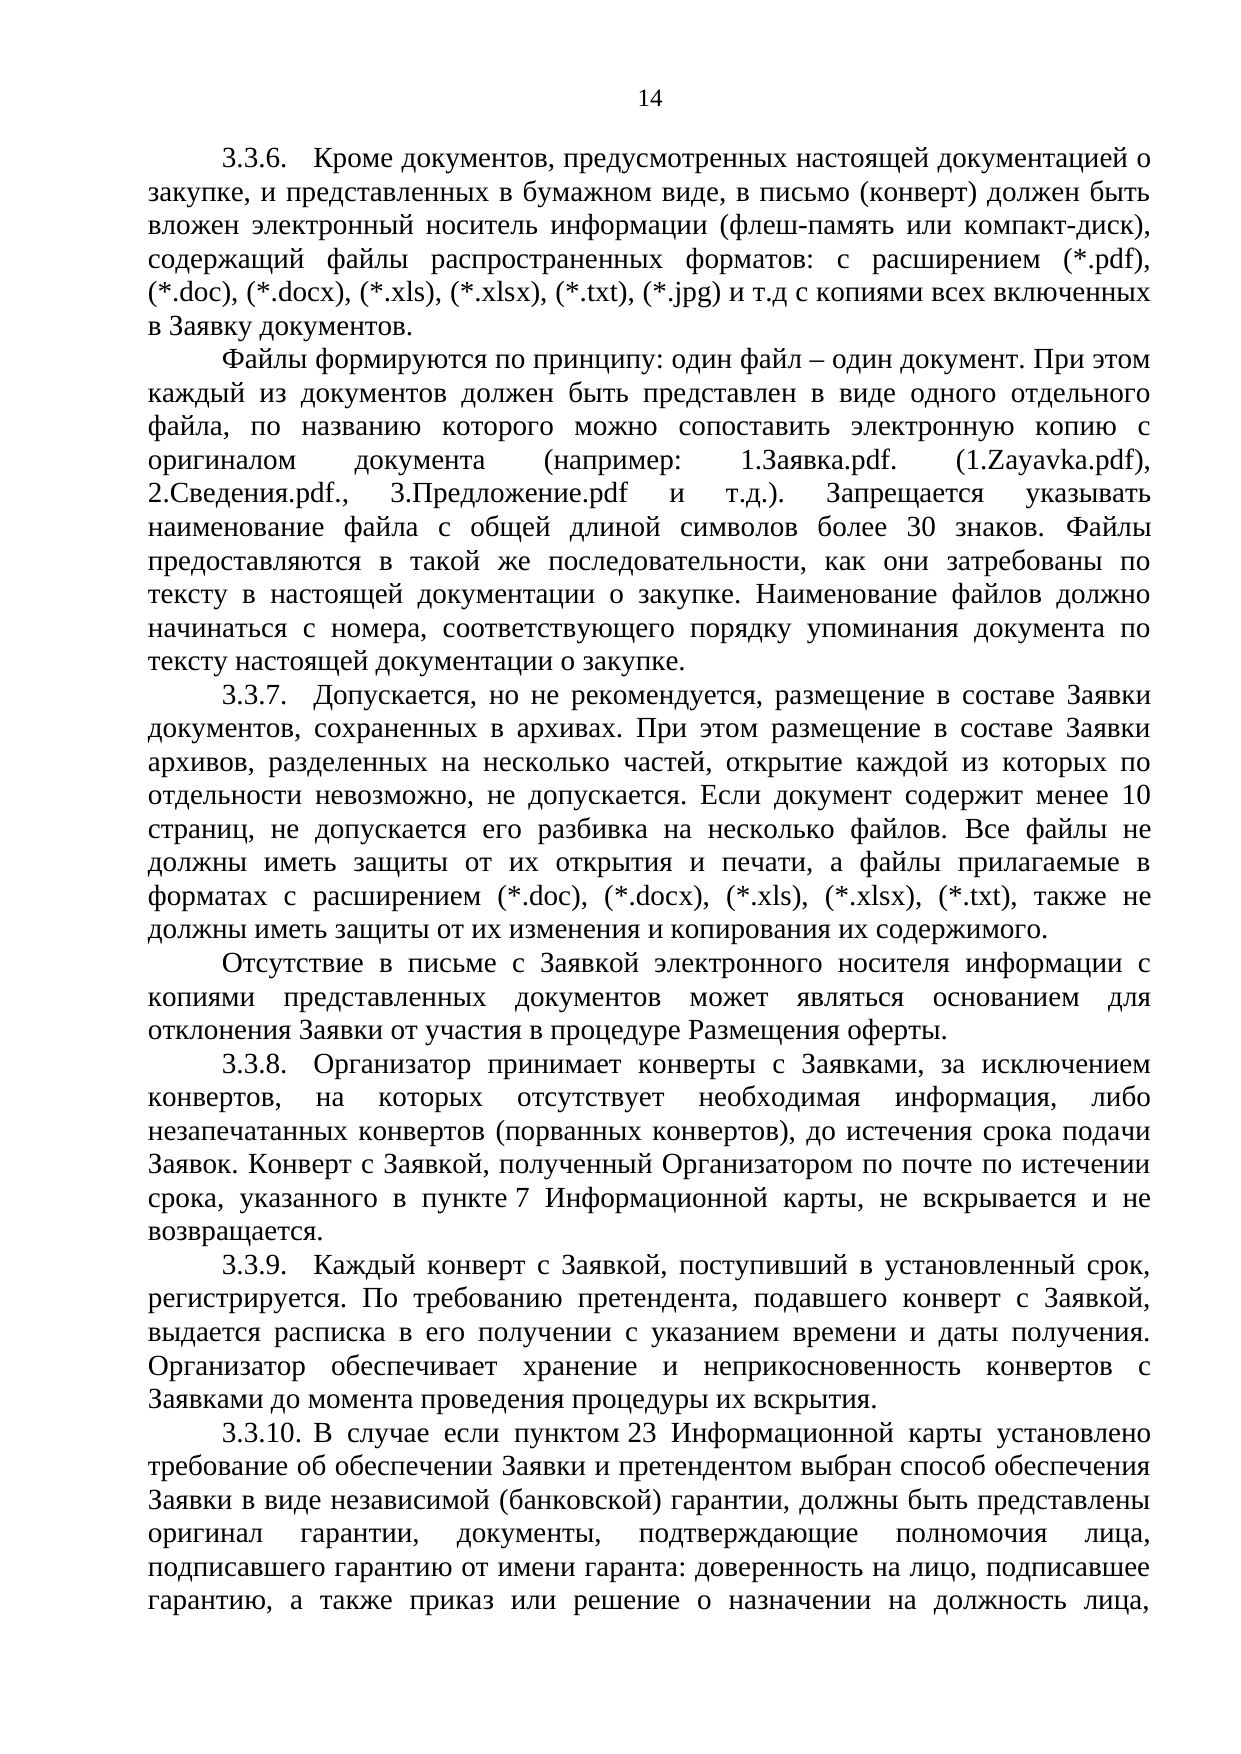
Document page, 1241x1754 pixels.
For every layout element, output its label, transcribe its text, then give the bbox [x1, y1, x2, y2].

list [148, 1415, 1152, 1616]
list Кроме документов, предусмотренных настоящей документацией о закупке, и представленных в бумажном виде, в письмо (конверт) должен быть вложен электронный носитель информации (флеш-память или компакт-диск), содержащий файлы распространенных форматов: с расширением (*.pdf), (*.doc), (*.docx), (*.xls), (*.xlsx), (*.txt), (*.jpg) и т.д с копиями всех включенных в Заявку документов. [148, 140, 1152, 341]
text Файлы формируются по принципу: один файл – один документ. При этом каждый из документов должен быть представлен в виде одного отдельного файла, по названию которого можно сопоставить электронную копию с оригиналом документа (например: 1.Заявка.pdf. (1.Zayavka.pdf), 2.Сведения.pdf., 3.Предложение.pdf и т.д.). Запрещается указывать наименование файла с общей длиной символов более 30 знаков. Файлы предоставляются в такой же последовательности, как они затребованы по тексту в настоящей документации о закупке. Наименование файлов должно начинаться с номера, соответствующего порядку упоминания документа по тексту настоящей документации о закупке. [148, 341, 1152, 677]
text Отсутствие в письме с Заявкой электронного носителя информации с копиями представленных документов может являться основанием для отклонения Заявки от участия в процедуре Размещения оферты. [148, 945, 1152, 1046]
list Допускается, но не рекомендуется, размещение в составе Заявки документов, сохраненных в архивах. При этом размещение в составе Заявки архивов, разделенных на несколько частей, открытие каждой из которых по отдельности невозможно, не допускается. Если документ содержит менее 10 страниц, не допускается его разбивка на несколько файлов. Все файлы не должны иметь защиты от их открытия и печати, а файлы прилагаемые в форматах с расширением (*.doc), (*.docx), (*.xls), (*.xlsx), (*.txt), также не должны иметь защиты от их изменения и копирования их содержимого. [148, 677, 1152, 945]
list Каждый конверт с Заявкой, поступивший в установленный срок, регистрируется. По требованию претендента, подавшего конверт с Заявкой, выдается расписка в его получении с указанием времени и даты получения. Организатор обеспечивает хранение и неприкосновенность конвертов с Заявками до момента проведения процедуры их вскрытия. [148, 1247, 1152, 1415]
list Организатор принимает конверты с Заявками, за исключением конвертов, на которых отсутствует необходимая информация, либо незапечатанных конвертов (порванных конвертов), до истечения срока подачи Заявок. Конверт с Заявкой, полученный Организатором по почте по истечении срока, указанного в пункте 7 Информационной карты, не вскрывается и не возвращается. [148, 1046, 1152, 1247]
